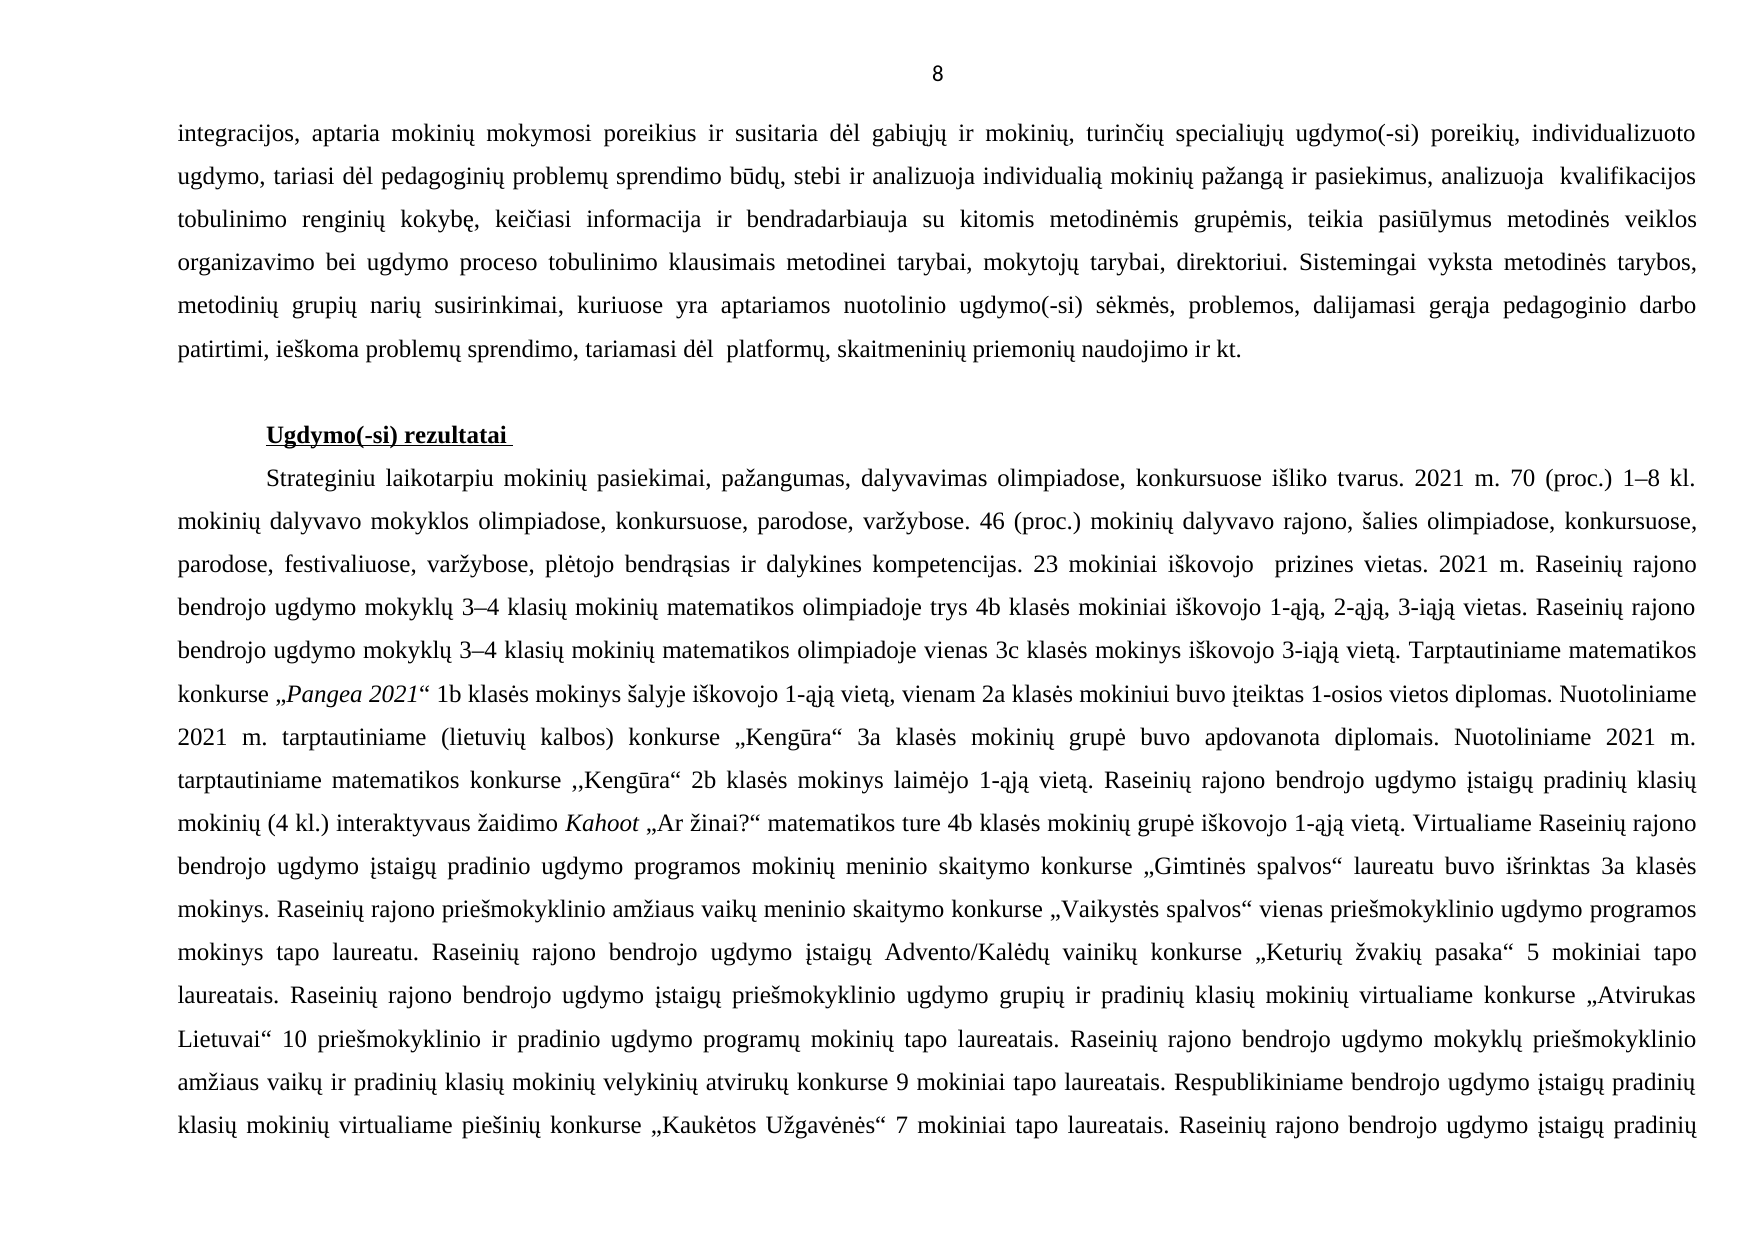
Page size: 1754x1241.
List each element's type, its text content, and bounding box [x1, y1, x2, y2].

text Ugdymo(-si) rezultatai [177, 420, 1698, 449]
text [177, 463, 1698, 1139]
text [177, 118, 1698, 362]
